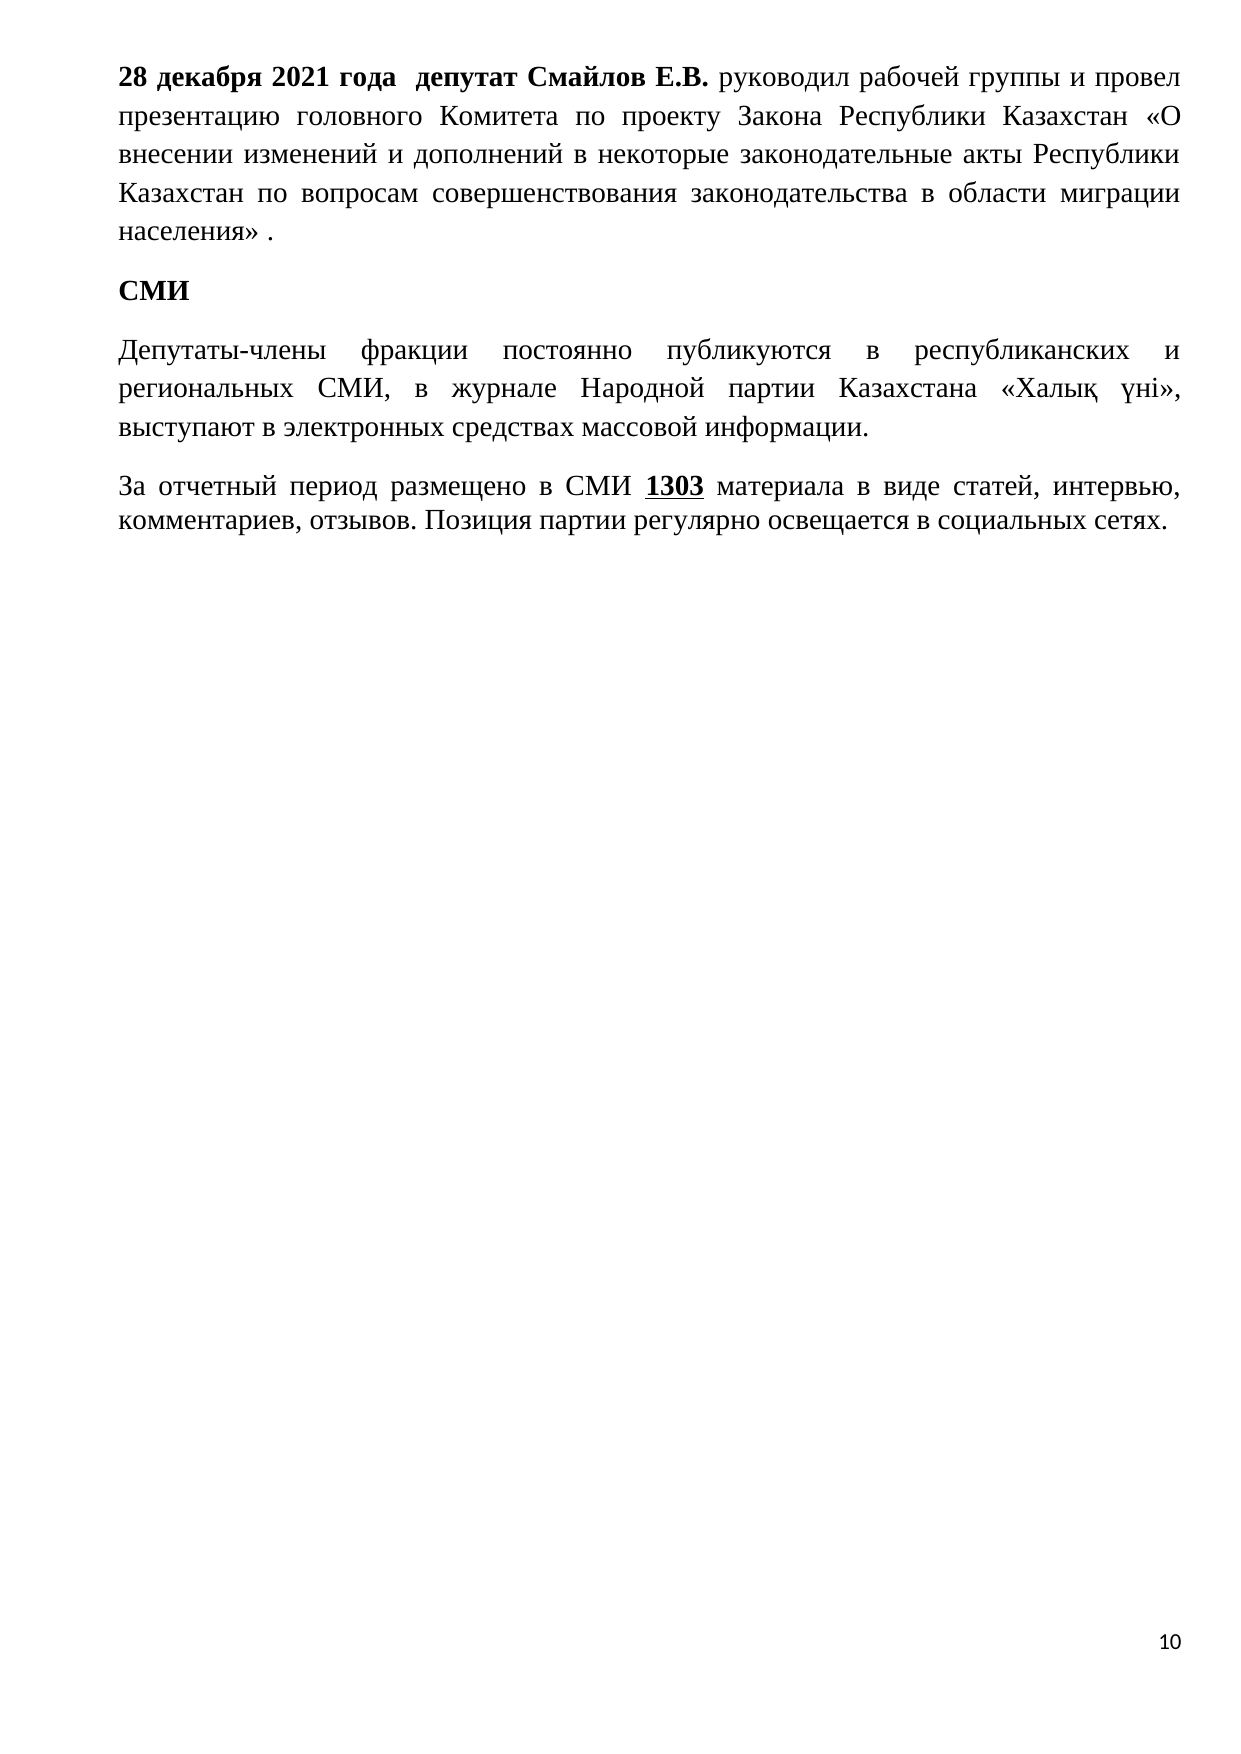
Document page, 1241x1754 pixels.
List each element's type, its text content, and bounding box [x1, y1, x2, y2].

text За отчетный период размещено в СМИ 1303 материала в виде статей, интервью, комментариев, отзывов. Позиция партии регулярно освещается в социальных сетях. [118, 353, 1181, 420]
text Депутаты-члены фракции постоянно публикуются в республиканских и региональных СМИ, в журнале Народной партии Казахстана «Халық үні», выступают в электронных средствах массовой информации. [118, 216, 1181, 327]
text СМИ [118, 157, 1181, 191]
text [118, 59, 1181, 131]
